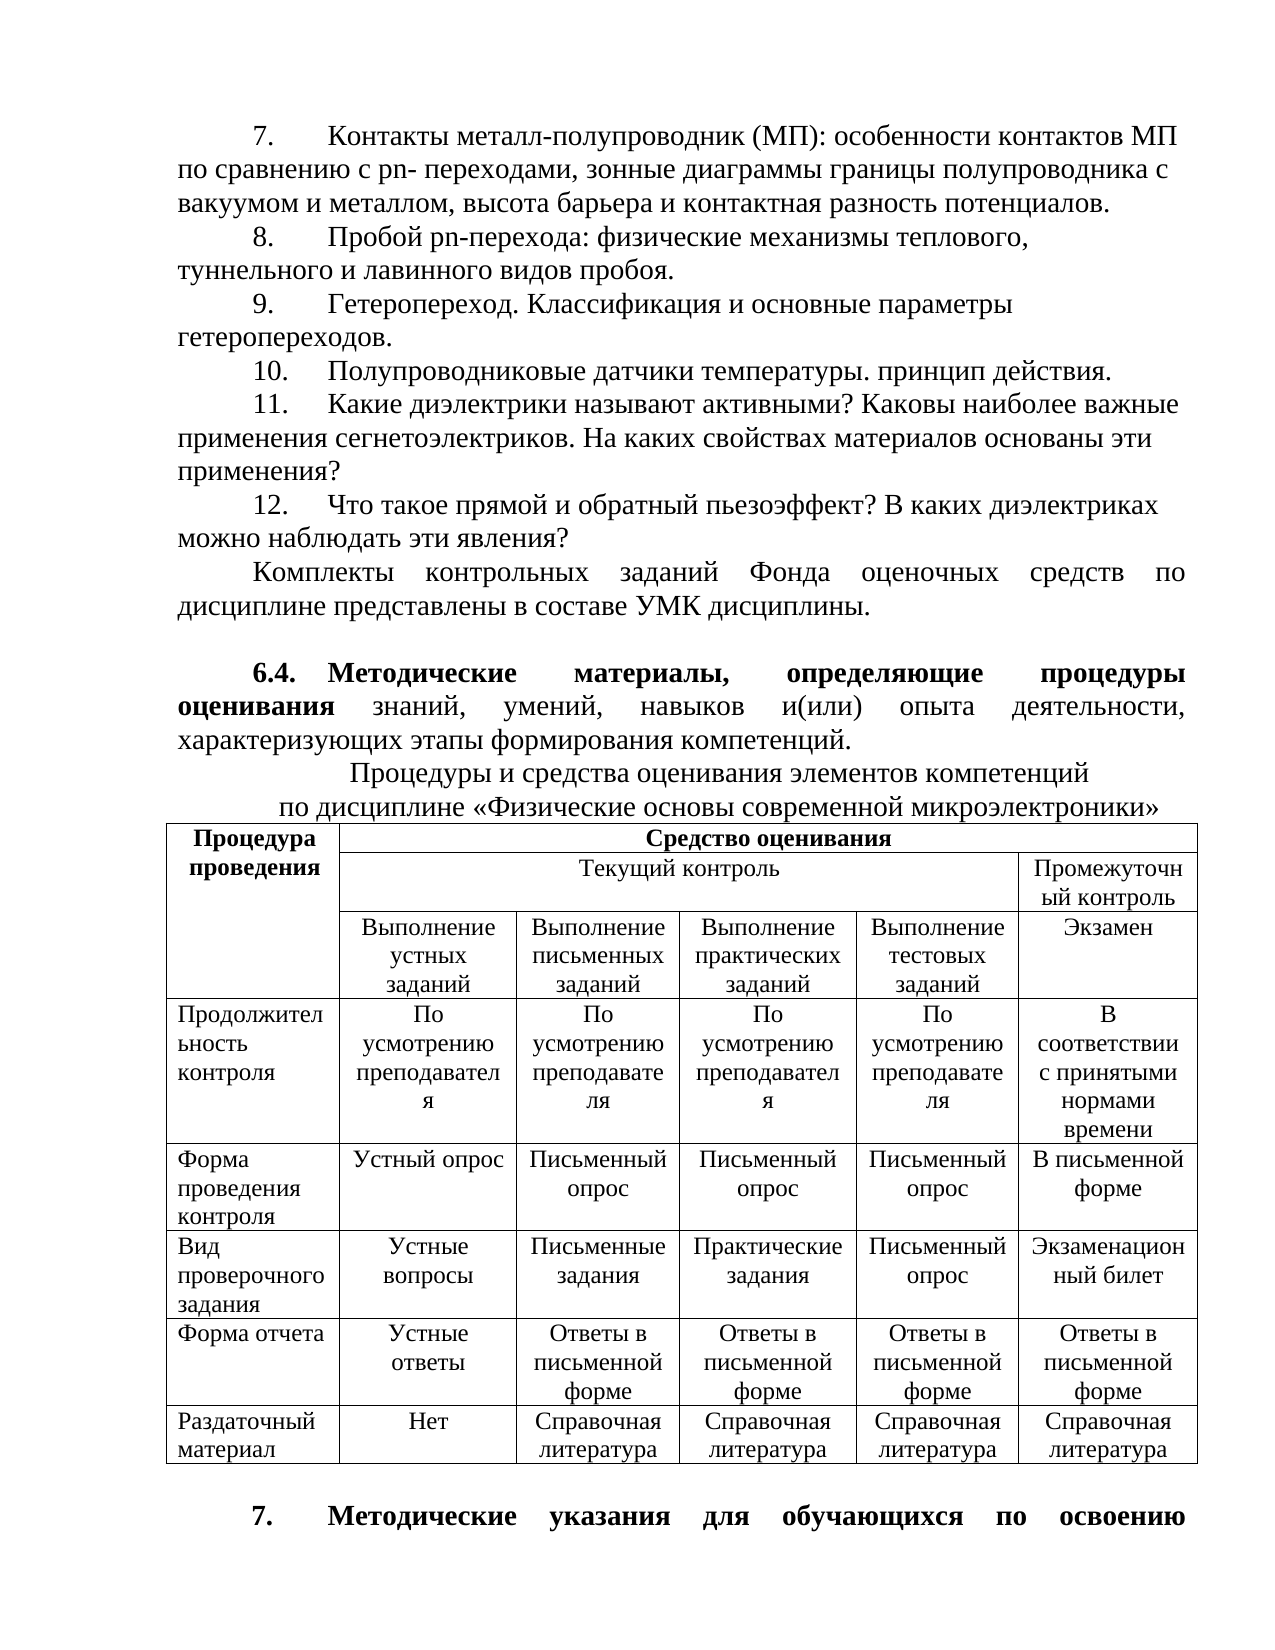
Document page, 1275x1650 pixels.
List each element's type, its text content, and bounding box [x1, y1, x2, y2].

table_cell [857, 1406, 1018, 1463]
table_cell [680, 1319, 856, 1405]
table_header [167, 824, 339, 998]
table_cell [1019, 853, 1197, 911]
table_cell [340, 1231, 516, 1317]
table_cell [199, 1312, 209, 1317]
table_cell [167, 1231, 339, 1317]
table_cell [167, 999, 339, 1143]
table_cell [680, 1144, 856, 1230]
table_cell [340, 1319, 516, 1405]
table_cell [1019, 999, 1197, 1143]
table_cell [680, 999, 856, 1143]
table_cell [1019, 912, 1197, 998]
list Методические материалы, определяющие процедуры оценивания знаний, умений, навыков и(или) опыта деятельности, характеризующих этапы формирования компетенций. [177, 655, 1186, 755]
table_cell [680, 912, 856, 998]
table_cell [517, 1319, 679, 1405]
list Что такое прямой и обратный пьезоэффект? В каких диэлектриках можно наблюдать эти явления? [177, 487, 1186, 554]
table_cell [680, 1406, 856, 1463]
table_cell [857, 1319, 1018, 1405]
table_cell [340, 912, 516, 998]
text Процедуры и средства оценивания элементов компетенций [177, 755, 1186, 789]
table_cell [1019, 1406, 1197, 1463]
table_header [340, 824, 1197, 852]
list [177, 1498, 1186, 1531]
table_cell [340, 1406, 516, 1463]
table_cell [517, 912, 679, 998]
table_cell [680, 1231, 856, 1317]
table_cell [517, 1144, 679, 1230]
list Контакты металл-полупроводник (МП): особенности контактов МП по сравнению с pn- переходами, зонные диаграммы границы полупроводника с вакуумом и металлом, высота барьера и контактная разность потенциалов. [177, 118, 1186, 219]
list Гетеропереход. Классификация и основные параметры гетеропереходов. [177, 286, 1186, 353]
list Полупроводниковые датчики температуры. принцип действия. [177, 353, 1186, 386]
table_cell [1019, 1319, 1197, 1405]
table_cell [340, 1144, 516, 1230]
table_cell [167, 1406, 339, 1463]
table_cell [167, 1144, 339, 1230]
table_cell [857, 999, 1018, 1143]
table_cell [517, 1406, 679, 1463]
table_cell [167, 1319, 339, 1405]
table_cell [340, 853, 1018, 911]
list Пробой рn-перехода: физические механизмы теплового, туннельного и лавинного видов пробоя. [177, 219, 1186, 286]
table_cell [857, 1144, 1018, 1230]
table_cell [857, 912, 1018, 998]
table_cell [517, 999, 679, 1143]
list Какие диэлектрики называют активными? Каковы наиболее важные применения сегнетоэлектриков. На каких свойствах материалов основаны эти применения? [177, 386, 1186, 487]
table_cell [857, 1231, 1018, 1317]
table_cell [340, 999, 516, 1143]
text Комплекты контрольных заданий Фонда оценочных средств по дисциплине представлены в составе УМК дисциплины. [177, 554, 1186, 621]
text по дисциплине «Физические основы современной микроэлектроники» [177, 789, 1186, 822]
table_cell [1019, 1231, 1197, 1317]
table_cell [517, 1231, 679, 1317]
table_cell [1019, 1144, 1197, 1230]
